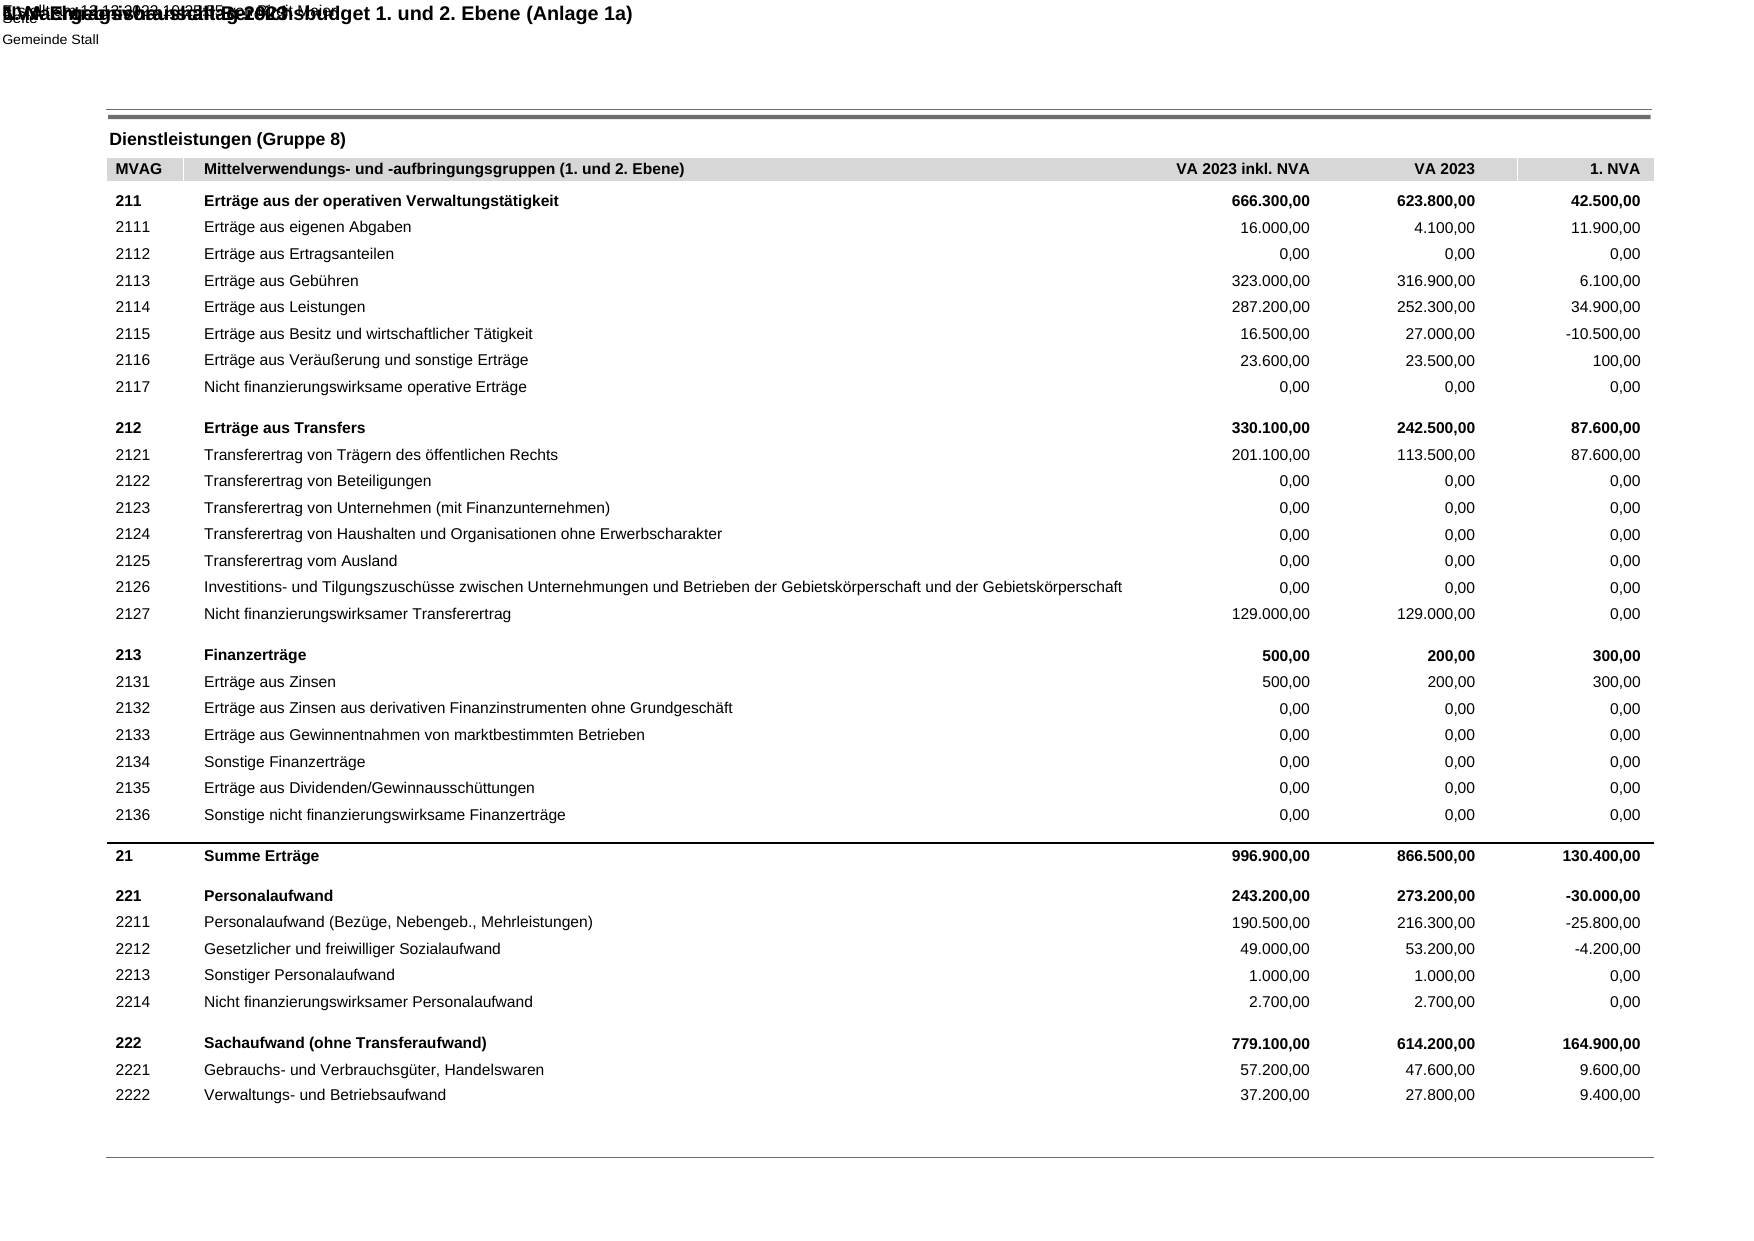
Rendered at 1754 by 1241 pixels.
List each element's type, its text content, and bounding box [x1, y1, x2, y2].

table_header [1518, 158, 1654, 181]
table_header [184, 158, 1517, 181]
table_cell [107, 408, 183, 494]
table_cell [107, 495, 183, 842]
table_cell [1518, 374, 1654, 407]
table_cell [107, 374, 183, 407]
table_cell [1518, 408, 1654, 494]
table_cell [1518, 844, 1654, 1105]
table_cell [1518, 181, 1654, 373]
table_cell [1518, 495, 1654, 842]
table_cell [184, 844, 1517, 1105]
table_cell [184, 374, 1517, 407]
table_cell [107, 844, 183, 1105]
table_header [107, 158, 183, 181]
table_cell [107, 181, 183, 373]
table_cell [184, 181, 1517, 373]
text Dienstleistungen (Gruppe 8) [109, 129, 1668, 149]
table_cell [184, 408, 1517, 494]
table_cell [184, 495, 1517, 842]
